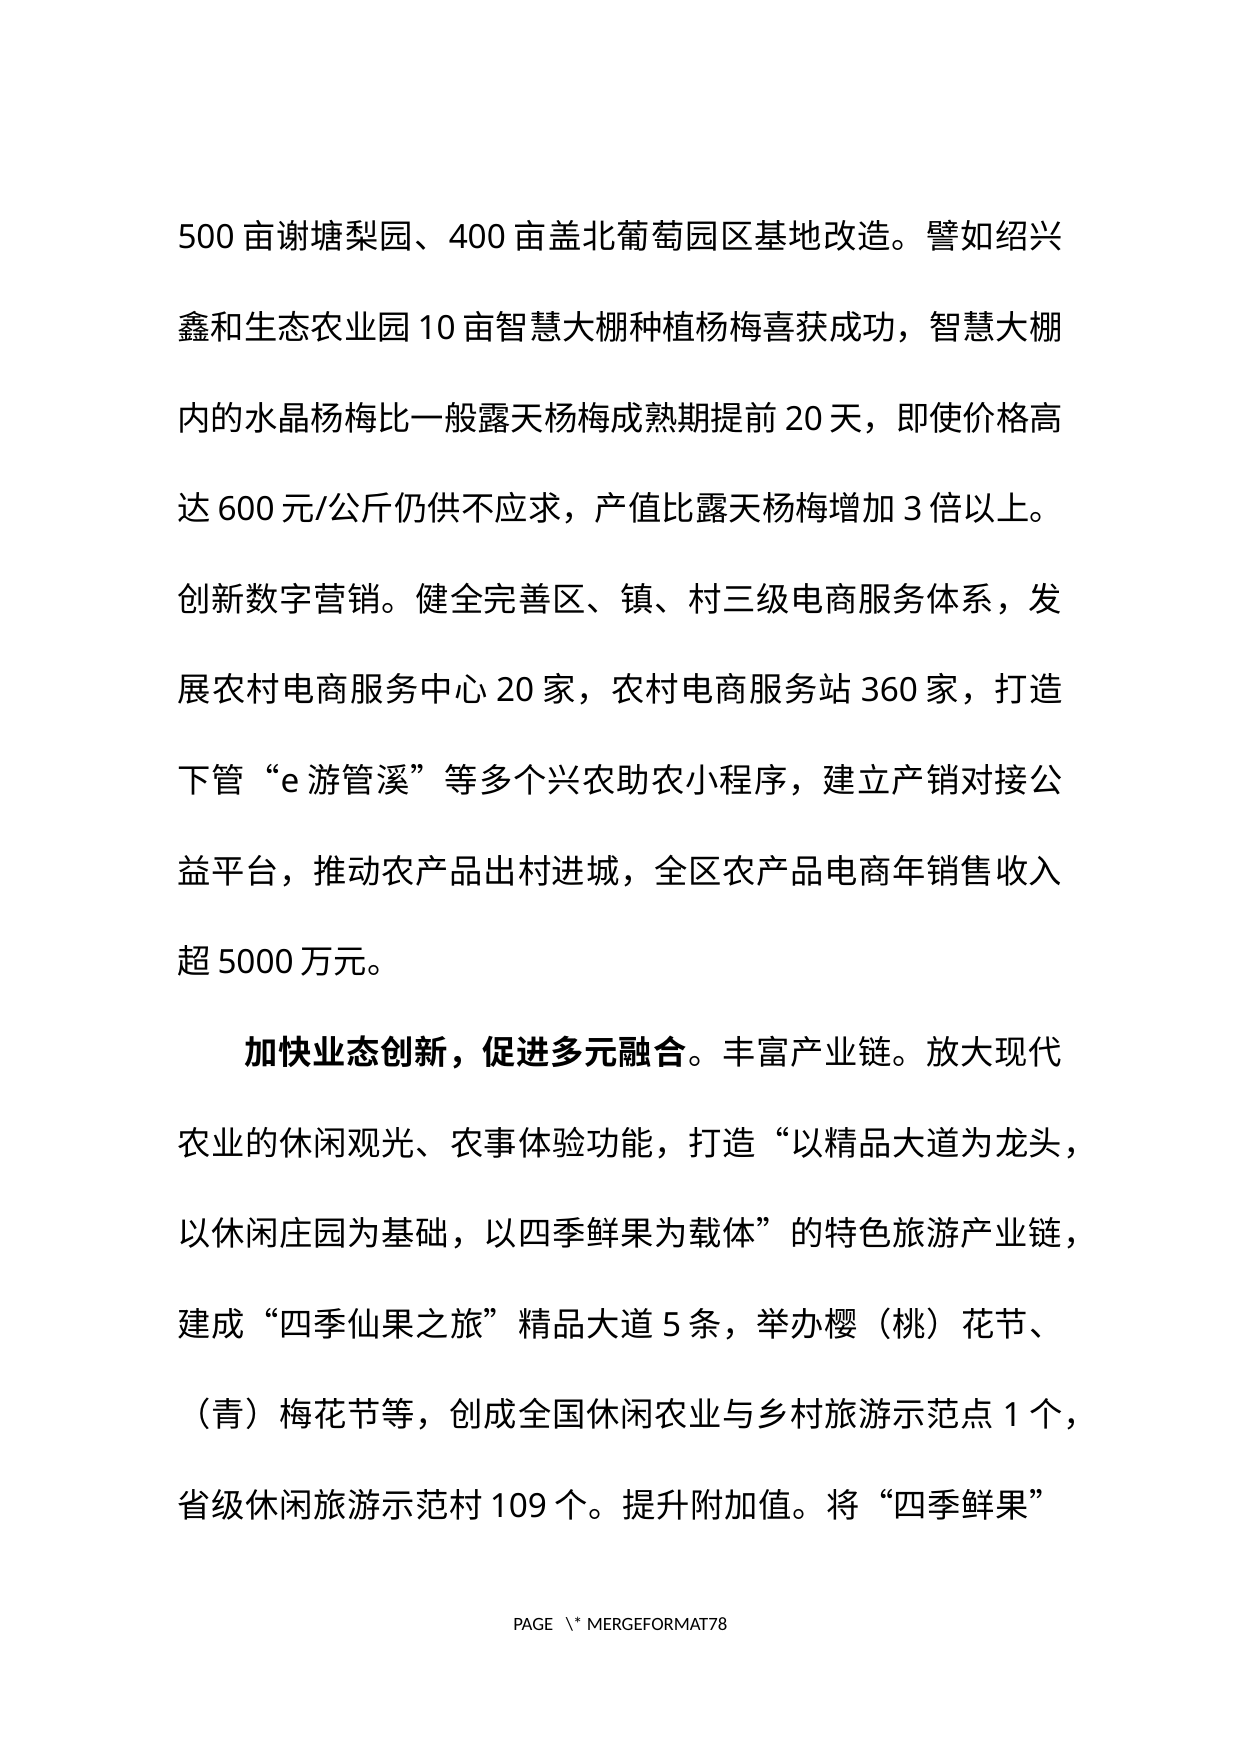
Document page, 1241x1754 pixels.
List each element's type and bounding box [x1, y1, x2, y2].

text [177, 1004, 1063, 1548]
text [177, 189, 1063, 1004]
